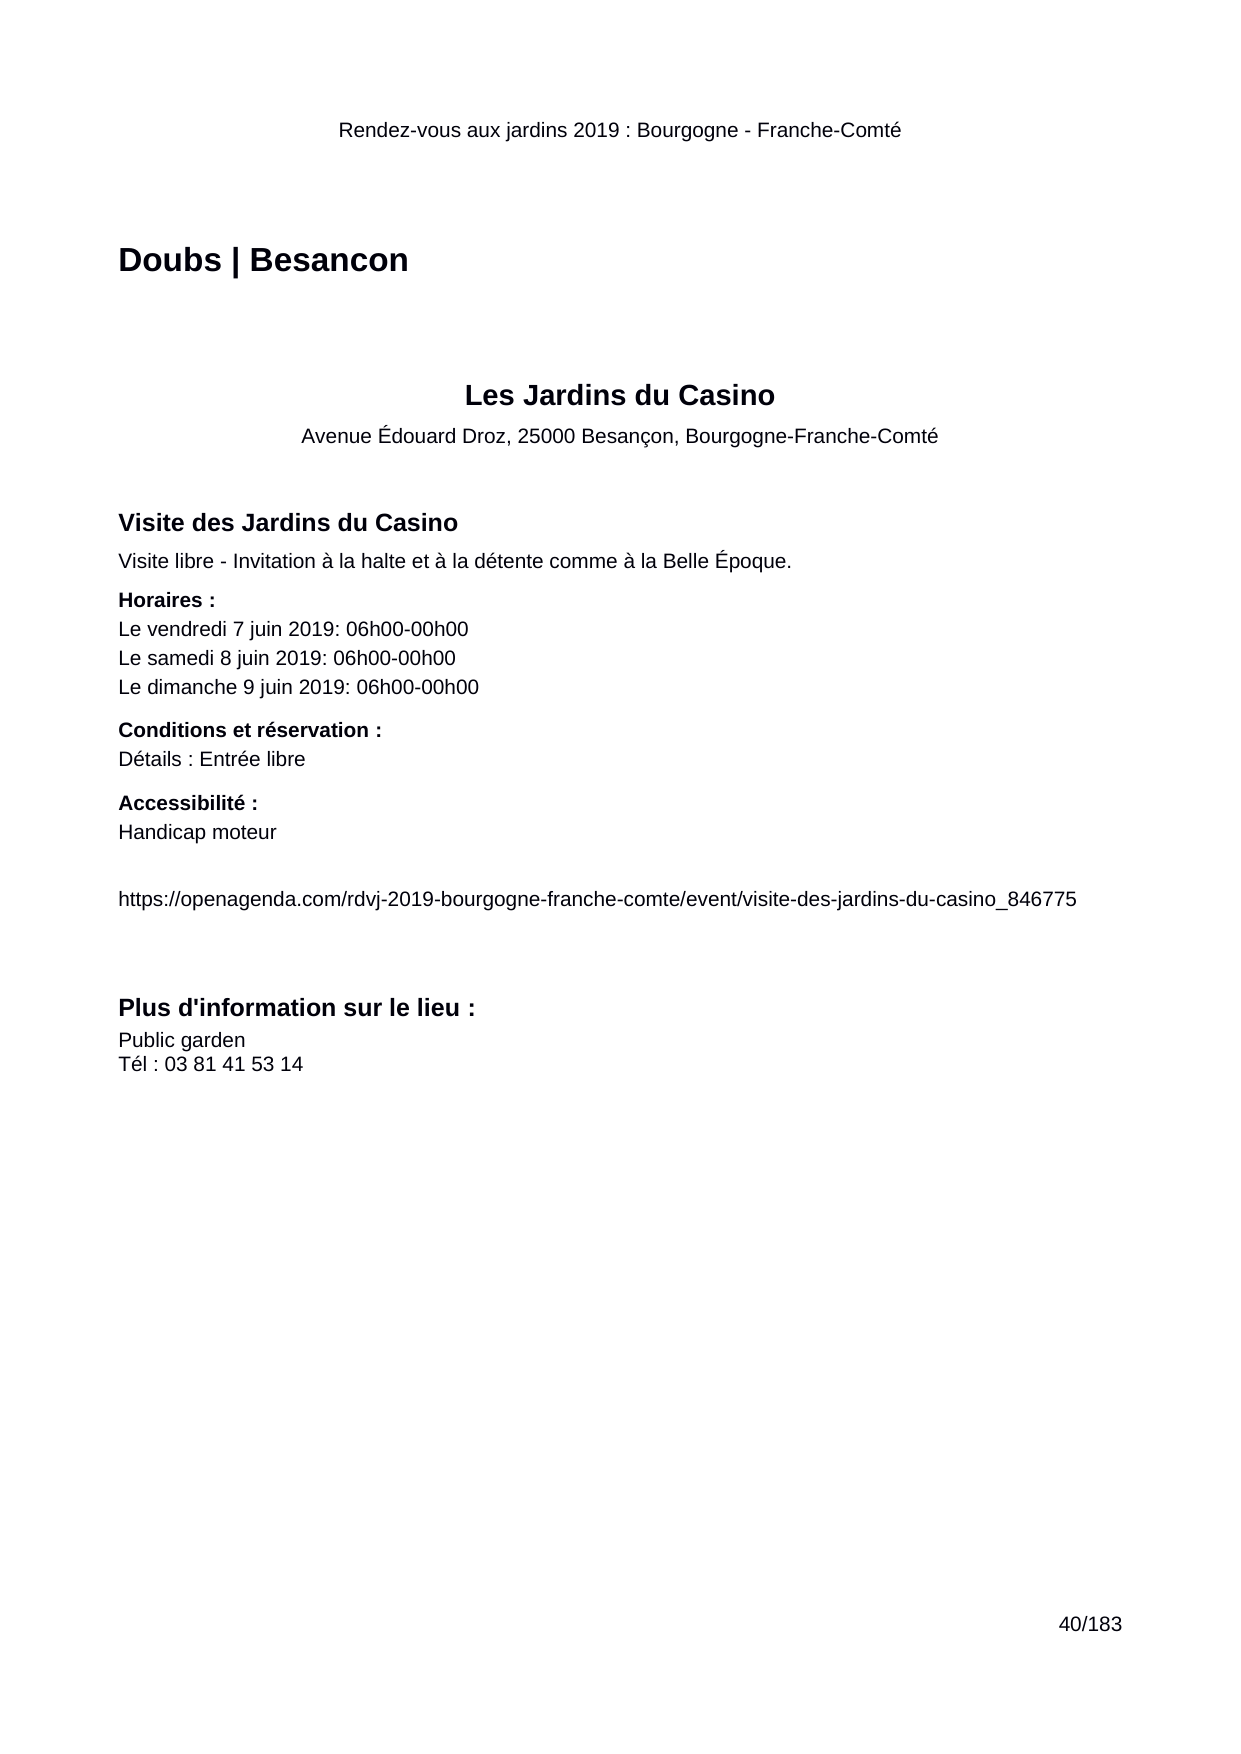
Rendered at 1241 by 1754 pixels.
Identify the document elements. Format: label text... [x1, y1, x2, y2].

text https://openagenda.com/rdvj-2019-bourgogne-franche-comte/event/visite-des-jardins-du-casino_846775 [118, 887, 1122, 911]
text Handicap moteur [118, 819, 1122, 843]
text Le samedi 8 juin 2019: 06h00-00h00 [118, 646, 1122, 670]
subtitle Les Jardins du Casino [118, 378, 1122, 411]
text Public garden [118, 1028, 1122, 1052]
title Conditions et réservation : [118, 718, 1122, 742]
text Le dimanche 9 juin 2019: 06h00-00h00 [118, 674, 1122, 698]
text Détails : Entrée libre [118, 747, 1122, 771]
subtitle Doubs | Besancon [118, 240, 1122, 279]
text Avenue Édouard Droz, 25000 Besançon, Bourgogne-Franche-Comté [118, 424, 1122, 448]
subtitle Visite des Jardins du Casino [118, 508, 1122, 537]
text Visite libre - Invitation à la halte et à la détente comme à la Belle Époque. [118, 549, 1122, 573]
text Le vendredi 7 juin 2019: 06h00-00h00 [118, 617, 1122, 641]
text Tél : 03 81 41 53 14 [118, 1052, 1122, 1076]
title Horaires : [118, 588, 1122, 612]
title Plus d'information sur le lieu : [118, 993, 1122, 1022]
title Accessibilité : [118, 791, 1122, 815]
